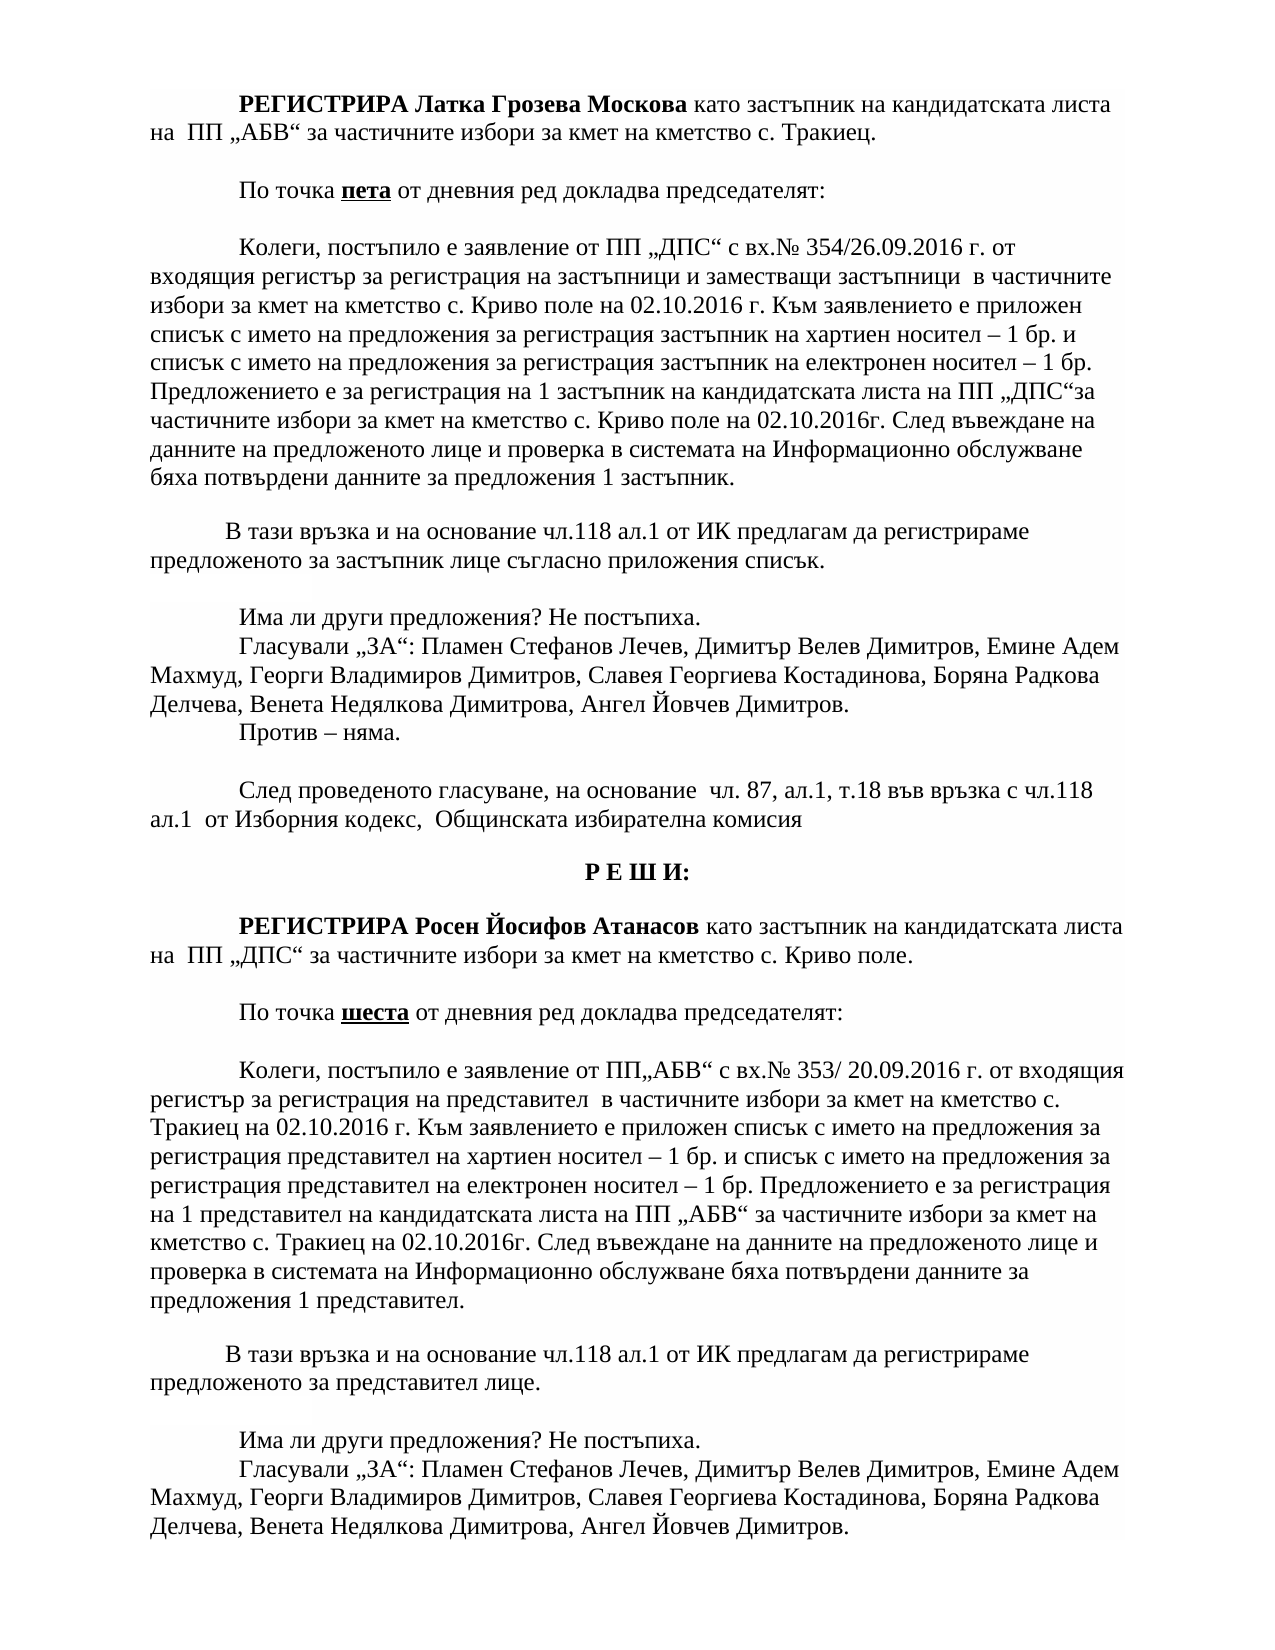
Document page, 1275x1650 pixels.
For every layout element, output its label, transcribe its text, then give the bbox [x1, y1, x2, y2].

text РЕГИСТРИРА Латка Грозева Москова като застъпник на кандидатската листа на ПП „АБВ“ за частичните избори за кмет на кметство с. Тракиец. [150, 89, 1125, 146]
text По точка шеста от дневния ред докладва председателят: [150, 997, 1125, 1026]
text В тази връзка и на основание чл.118 ал.1 от ИК предлагам да регистрираме предложеното за представител лице. [150, 1339, 1125, 1396]
text Има ли други предложения? Не постъпиха. [150, 602, 1125, 631]
text В тази връзка и на основание чл.118 ал.1 от ИК предлагам да регистрираме предложеното за застъпник лице съгласно приложения списък. [150, 516, 1125, 574]
text Против – няма. [150, 717, 1125, 746]
text Има ли други предложения? Не постъпиха. [150, 1425, 1125, 1454]
text Гласували „ЗА“: Пламен Стефанов Лечев, Димитър Велев Димитров, Емине Адем Махмуд, Георги Владимиров Димитров, Славея Георгиева Костадинова, Боряна Радкова Делчева, Венета Недялкова Димитрова, Ангел Йовчев Димитров. [150, 631, 1125, 717]
text След проведеното гласуване, на основание чл. 87, ал.1, т.18 във връзка с чл.118 ал.1 от Изборния кодекс, Общинската избирателна комисия [150, 775, 1125, 832]
text РЕГИСТРИРА Росен Йосифов Атанасов като застъпник на кандидатската листа на ПП „ДПС“ за частичните избори за кмет на кметство с. Криво поле. [150, 911, 1125, 969]
list Р Е Ш И: [150, 857, 1125, 886]
text По точка пета от дневния ред докладва председателят: [150, 175, 1125, 204]
list Колеги, постъпило е заявление от ПП„AБВ“ с вх.№ 353/ 20.09.2016 г. от входящия регистър за регистрация на представител в частичните избори за кмет на кметство с. Тракиец на 02.10.2016 г. Към заявлението е приложен списък с името на предложения за регистрация представител на хартиен носител – 1 бр. и списък с името на предложения за регистрация представител на електронен носител – 1 бр. Предложението е за регистрация на 1 представител на кандидатската листа на ПП „АБВ“ за частичните избори за кмет на кметство с. Тракиец на 02.10.2016г. След въвеждане на данните на предложеното лице и проверка в системата на Информационно обслужване бяха потвърдени данните за предложения 1 представител. [150, 1055, 1125, 1314]
text Гласували „ЗА“: Пламен Стефанов Лечев, Димитър Велев Димитров, Емине Адем Махмуд, Георги Владимиров Димитров, Славея Георгиева Костадинова, Боряна Радкова Делчева, Венета Недялкова Димитрова, Ангел Йовчев Димитров. [150, 1454, 1125, 1540]
list Колеги, постъпило е заявление от ПП „ДПС“ с вх.№ 354/26.09.2016 г. от входящия регистър за регистрация на застъпници и заместващи застъпници в частичните избори за кмет на кметство с. Криво поле на 02.10.2016 г. Към заявлението е приложен списък с името на предложения за регистрация застъпник на хартиен носител – 1 бр. и списък с името на предложения за регистрация застъпник на електронен носител – 1 бр. Предложението е за регистрация на 1 застъпник на кандидатската листа на ПП „ДПС“за частичните избори за кмет на кметство с. Криво поле на 02.10.2016г. След въвеждане на данните на предложеното лице и проверка в системата на Информационно обслужване бяха потвърдени данните за предложения 1 застъпник. [150, 232, 1125, 491]
